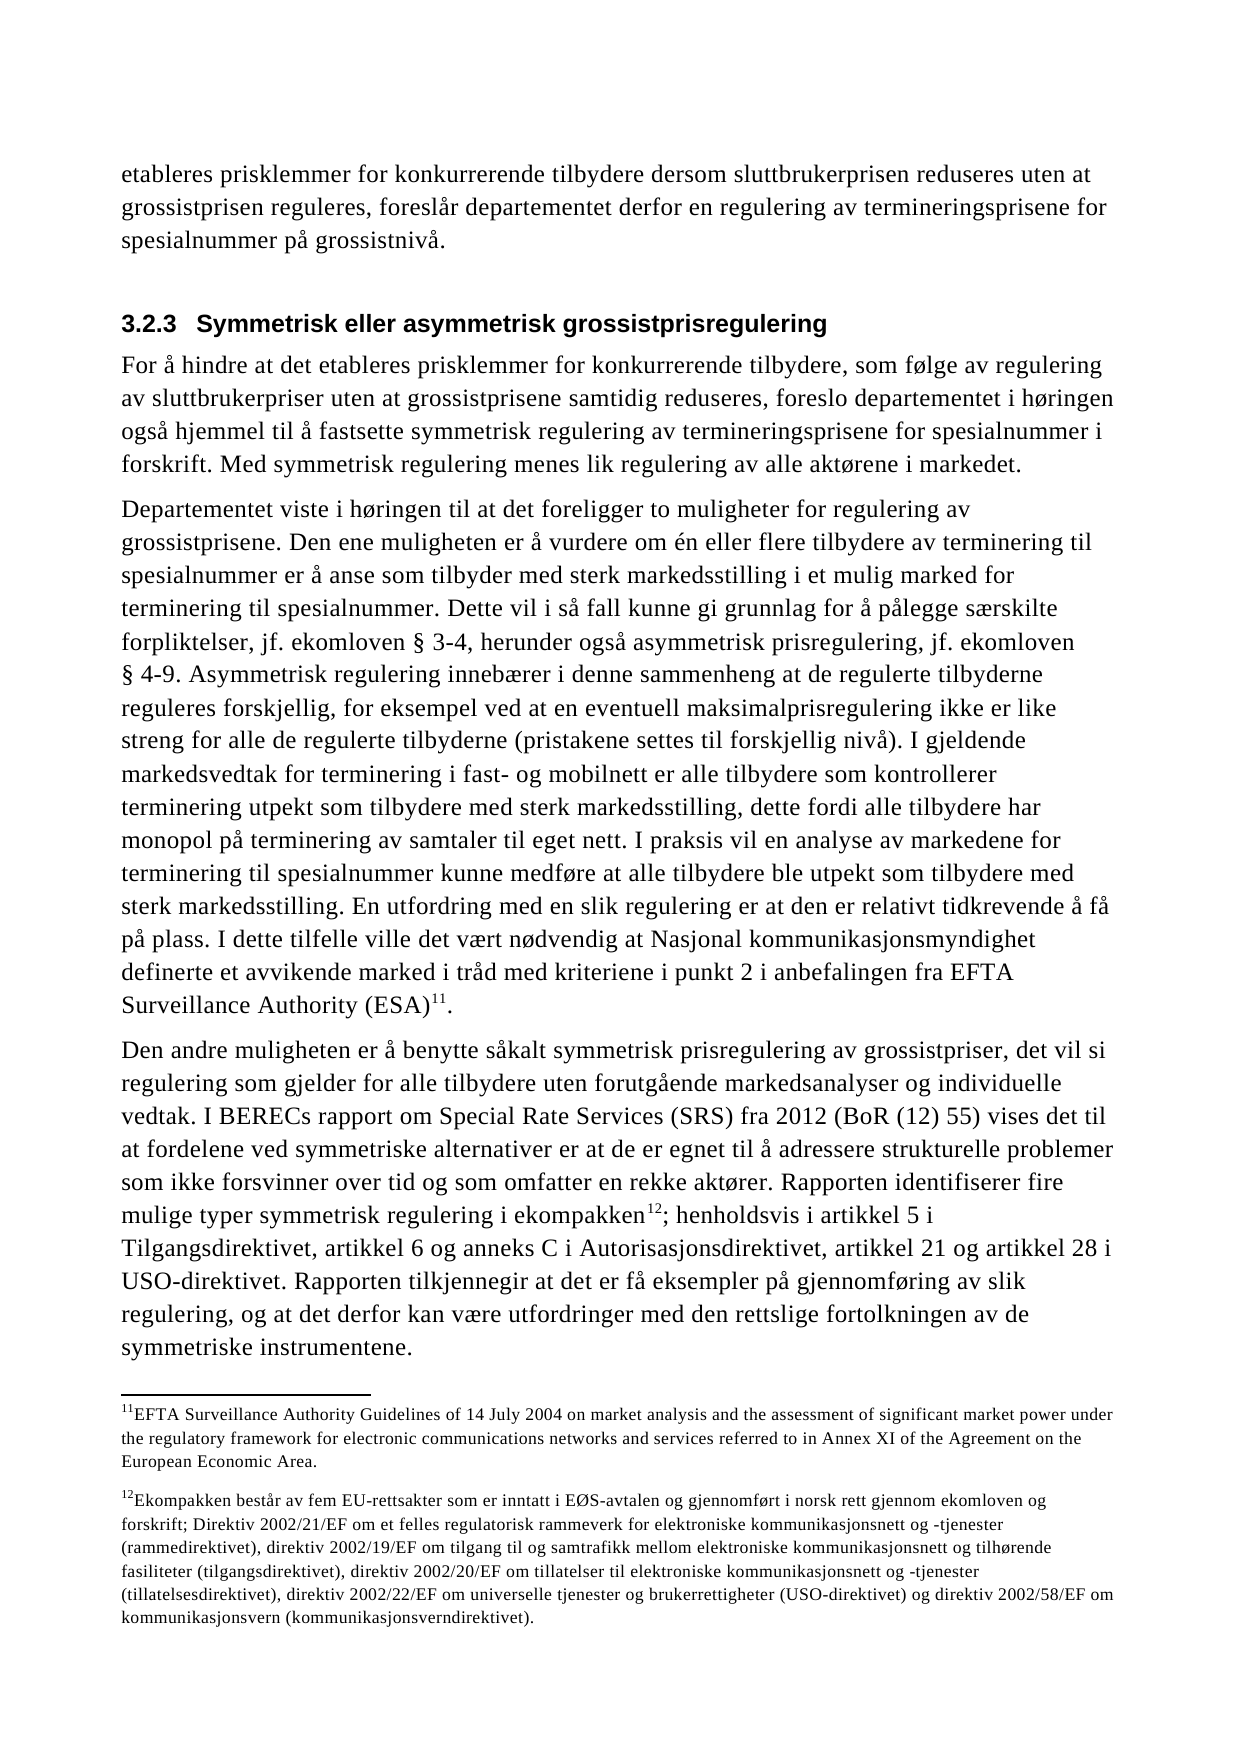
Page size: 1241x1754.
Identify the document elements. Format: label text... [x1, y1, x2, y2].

text Departementet viste i høringen til at det foreligger to muligheter for regulering av grossistprisene. Den ene muligheten er å vurdere om én eller flere tilbydere av terminering til spesialnummer er å anse som tilbyder med sterk markedsstilling i et mulig marked for terminering til spesialnummer. Dette vil i så fall kunne gi grunnlag for å pålegge særskilte forpliktelser, jf. ekomloven § 3-4, herunder også asymmetrisk prisregulering, jf. ekomloven § 4-9. Asymmetrisk regulering innebærer i denne sammenheng at de regulerte tilbyderne reguleres forskjellig, for eksempel ved at en eventuell maksimalprisregulering ikke er like streng for alle de regulerte tilbyderne (pristakene settes til forskjellig nivå). I gjeldende markedsvedtak for terminering i fast- og mobilnett er alle tilbydere som kontrollerer terminering utpekt som tilbydere med sterk markedsstilling, dette fordi alle tilbydere har monopol på terminering av samtaler til eget nett. I praksis vil en analyse av markedene for terminering til spesialnummer kunne medføre at alle tilbydere ble utpekt som tilbydere med sterk markedsstilling. En utfordring med en slik regulering er at den er relativt tidkrevende å få på plass. I dette tilfelle ville det vært nødvendig at Nasjonal kommunikasjonsmyndighet definerte et avvikende marked i tråd med kriteriene i punkt 2 i anbefalingen fra EFTA Surveillance Authority (ESA). [121, 494, 1119, 1018]
text For å hindre at det etableres prisklemmer for konkurrerende tilbydere, som følge av regulering av sluttbrukerpriser uten at grossistprisene samtidig reduseres, foreslo departementet i høringen også hjemmel til å fastsette symmetrisk regulering av termineringsprisene for spesialnummer i forskrift. Med symmetrisk regulering menes lik regulering av alle aktørene i markedet. [121, 350, 1119, 478]
text Den andre muligheten er å benytte såkalt symmetrisk prisregulering av grossistpriser, det vil si regulering som gjelder for alle tilbydere uten forutgående markedsanalyser og individuelle vedtak. I BERECs rapport om Special Rate Services (SRS) fra 2012 (BoR (12) 55) vises det til at fordelene ved symmetriske alternativer er at de er egnet til å adressere strukturelle problemer som ikke forsvinner over tid og som omfatter en rekke aktører. Rapporten identifiserer fire mulige typer symmetrisk regulering i ekompakken; henholdsvis i artikkel 5 i Tilgangsdirektivet, artikkel 6 og anneks C i Autorisasjonsdirektivet, artikkel 21 og artikkel 28 i USO-direktivet. Rapporten tilkjennegir at det er få eksempler på gjennomføring av slik regulering, og at det derfor kan være utfordringer med den rettslige fortolkningen av de symmetriske instrumentene. [121, 1035, 1119, 1361]
subtitle Symmetrisk eller asymmetrisk grossistprisregulering [121, 308, 1119, 337]
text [121, 159, 1119, 254]
